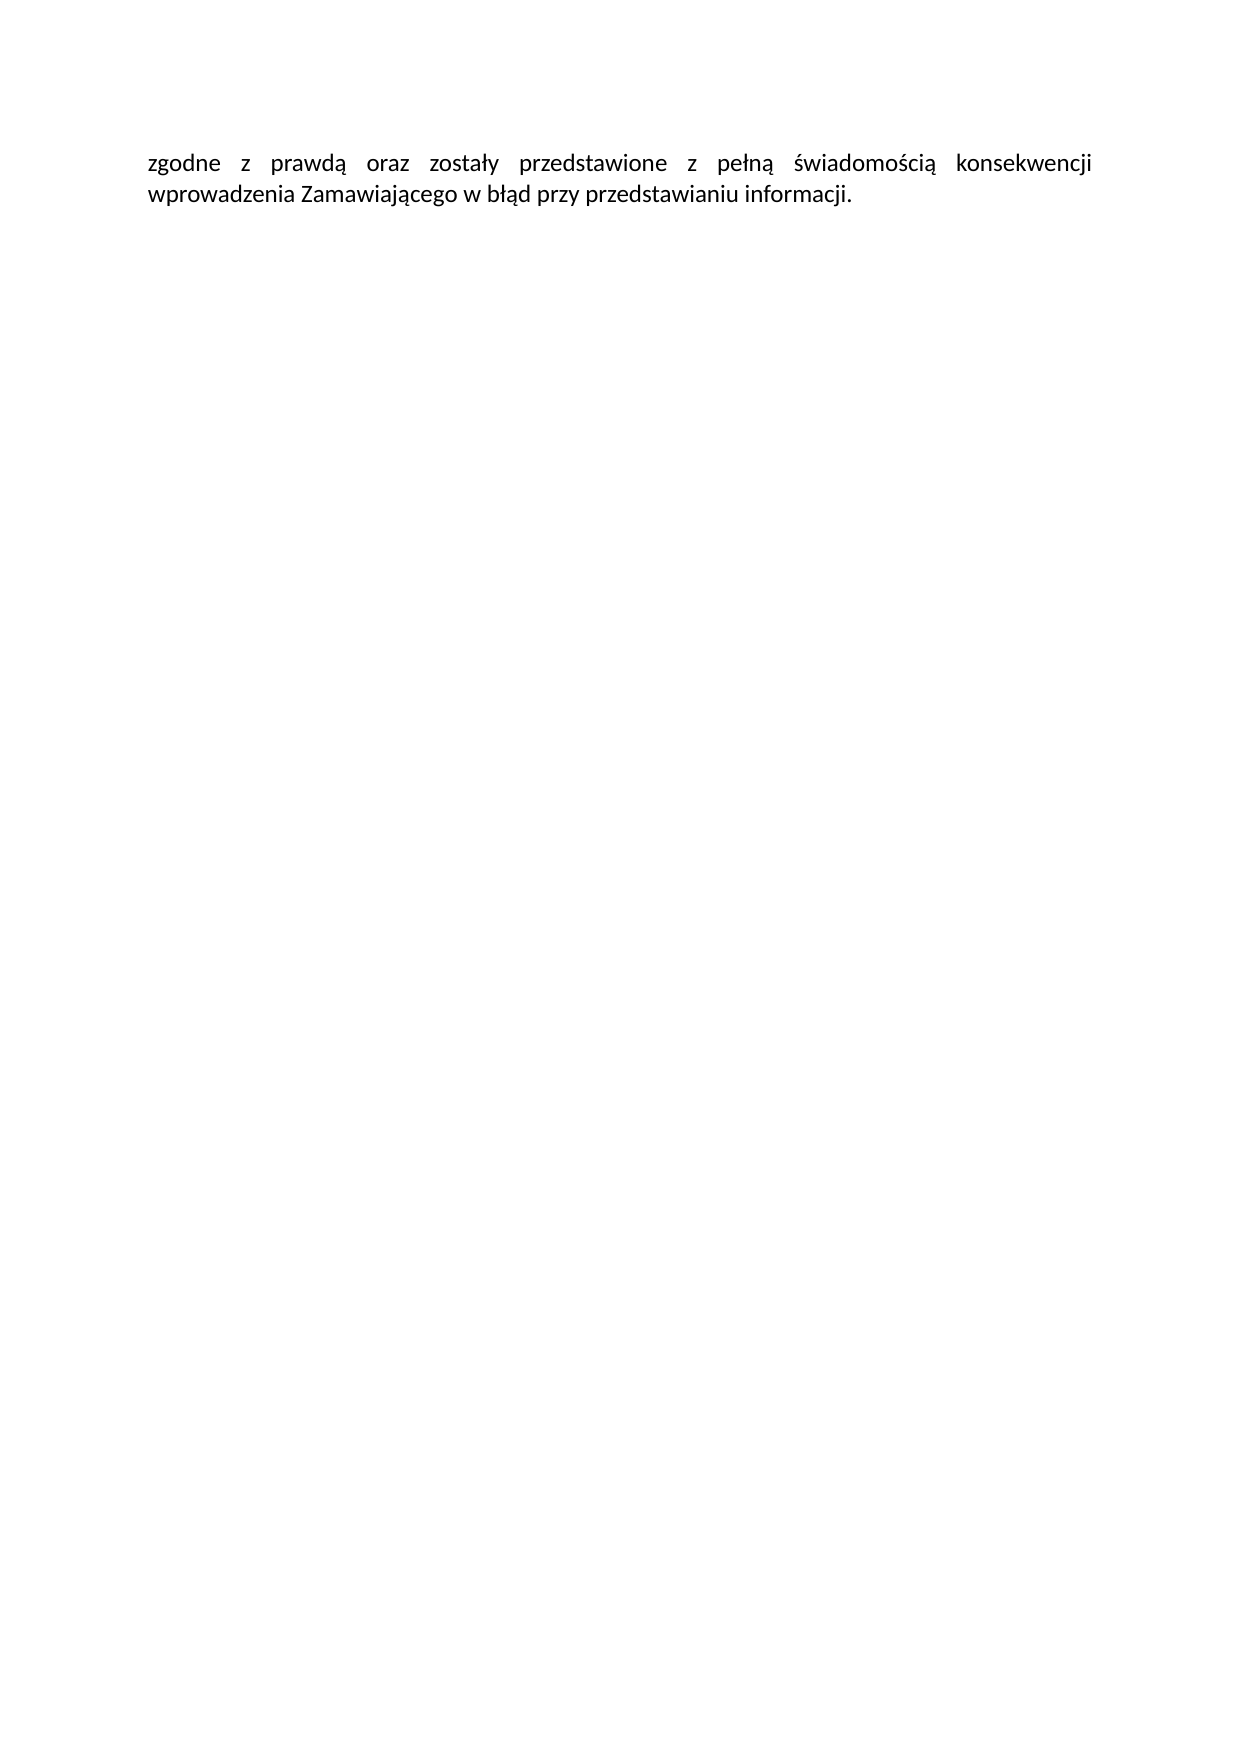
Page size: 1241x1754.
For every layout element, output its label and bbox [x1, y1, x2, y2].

text [148, 148, 1093, 209]
